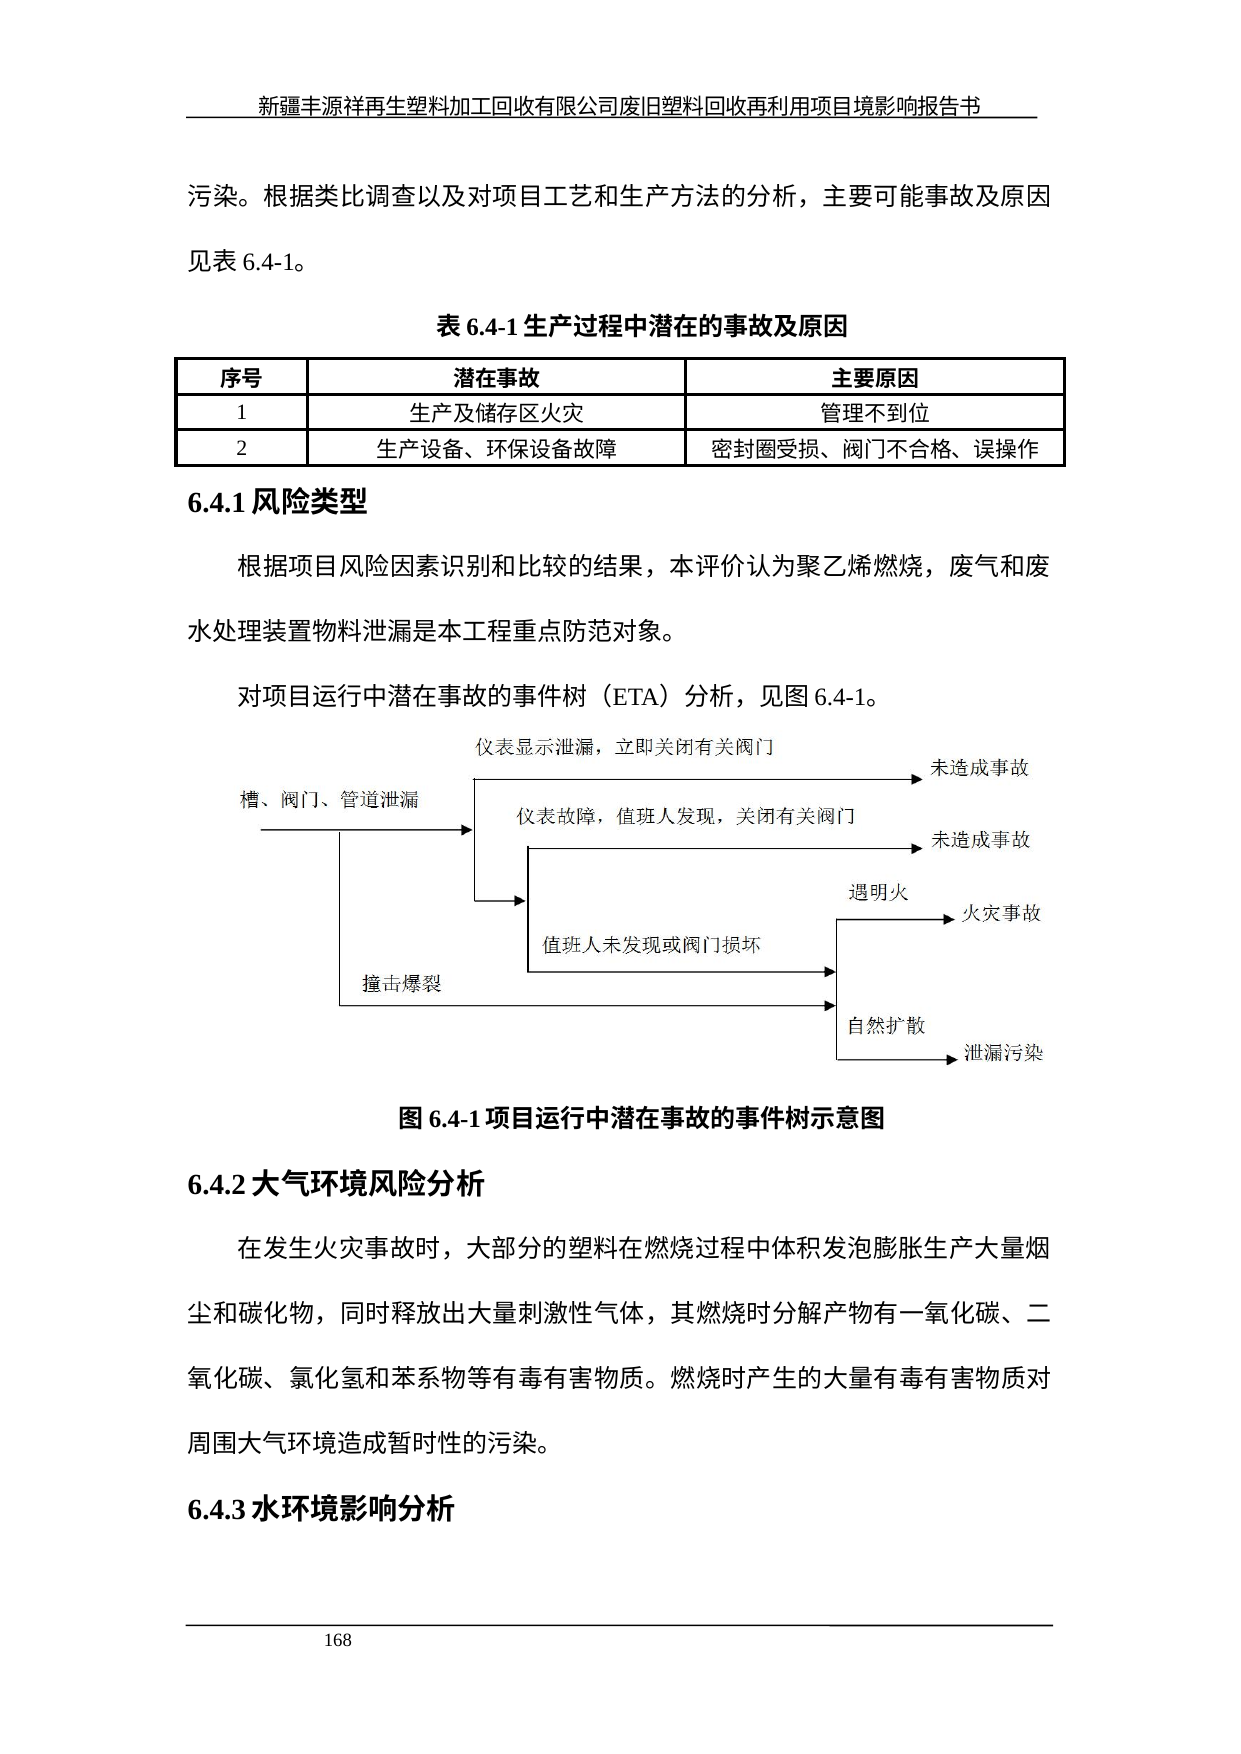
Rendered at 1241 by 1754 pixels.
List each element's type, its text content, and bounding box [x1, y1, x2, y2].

text 对项目运行中潜在事故的事件树（ETA）分析，见图6.4-1。 [187, 662, 1053, 727]
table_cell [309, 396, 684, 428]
text 根据项目风险因素识别和比较的结果，本评价认为聚乙烯燃烧，废气和废水处理装置物料泄漏是本工程重点防范对象。 [187, 532, 1053, 662]
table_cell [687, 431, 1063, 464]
text 在发生火灾事故时，大部分的塑料在燃烧过程中体积发泡膨胀生产大量烟尘和碳化物，同时释放出大量刺激性气体，其燃烧时分解产物有一氧化碳、二氧化碳、氯化氢和苯系物等有毒有害物质。燃烧时产生的大量有毒有害物质对周围大气环境造成暂时性的污染。 [187, 1214, 1053, 1474]
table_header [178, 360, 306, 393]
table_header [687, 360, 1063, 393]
text 6.4.2大气环境风险分析 [187, 1149, 1053, 1214]
picture [231, 727, 1068, 1077]
text 6.4.1风险类型 [187, 467, 1053, 532]
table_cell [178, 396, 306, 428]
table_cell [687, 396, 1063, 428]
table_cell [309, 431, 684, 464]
text 6.4.3水环境影响分析 [187, 1474, 1053, 1539]
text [187, 162, 1053, 292]
text 图6.4-1项目运行中潜在事故的事件树示意图 [187, 1084, 1053, 1149]
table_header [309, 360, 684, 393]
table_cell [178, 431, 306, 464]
text 表6.4-1生产过程中潜在的事故及原因 [187, 292, 1053, 357]
